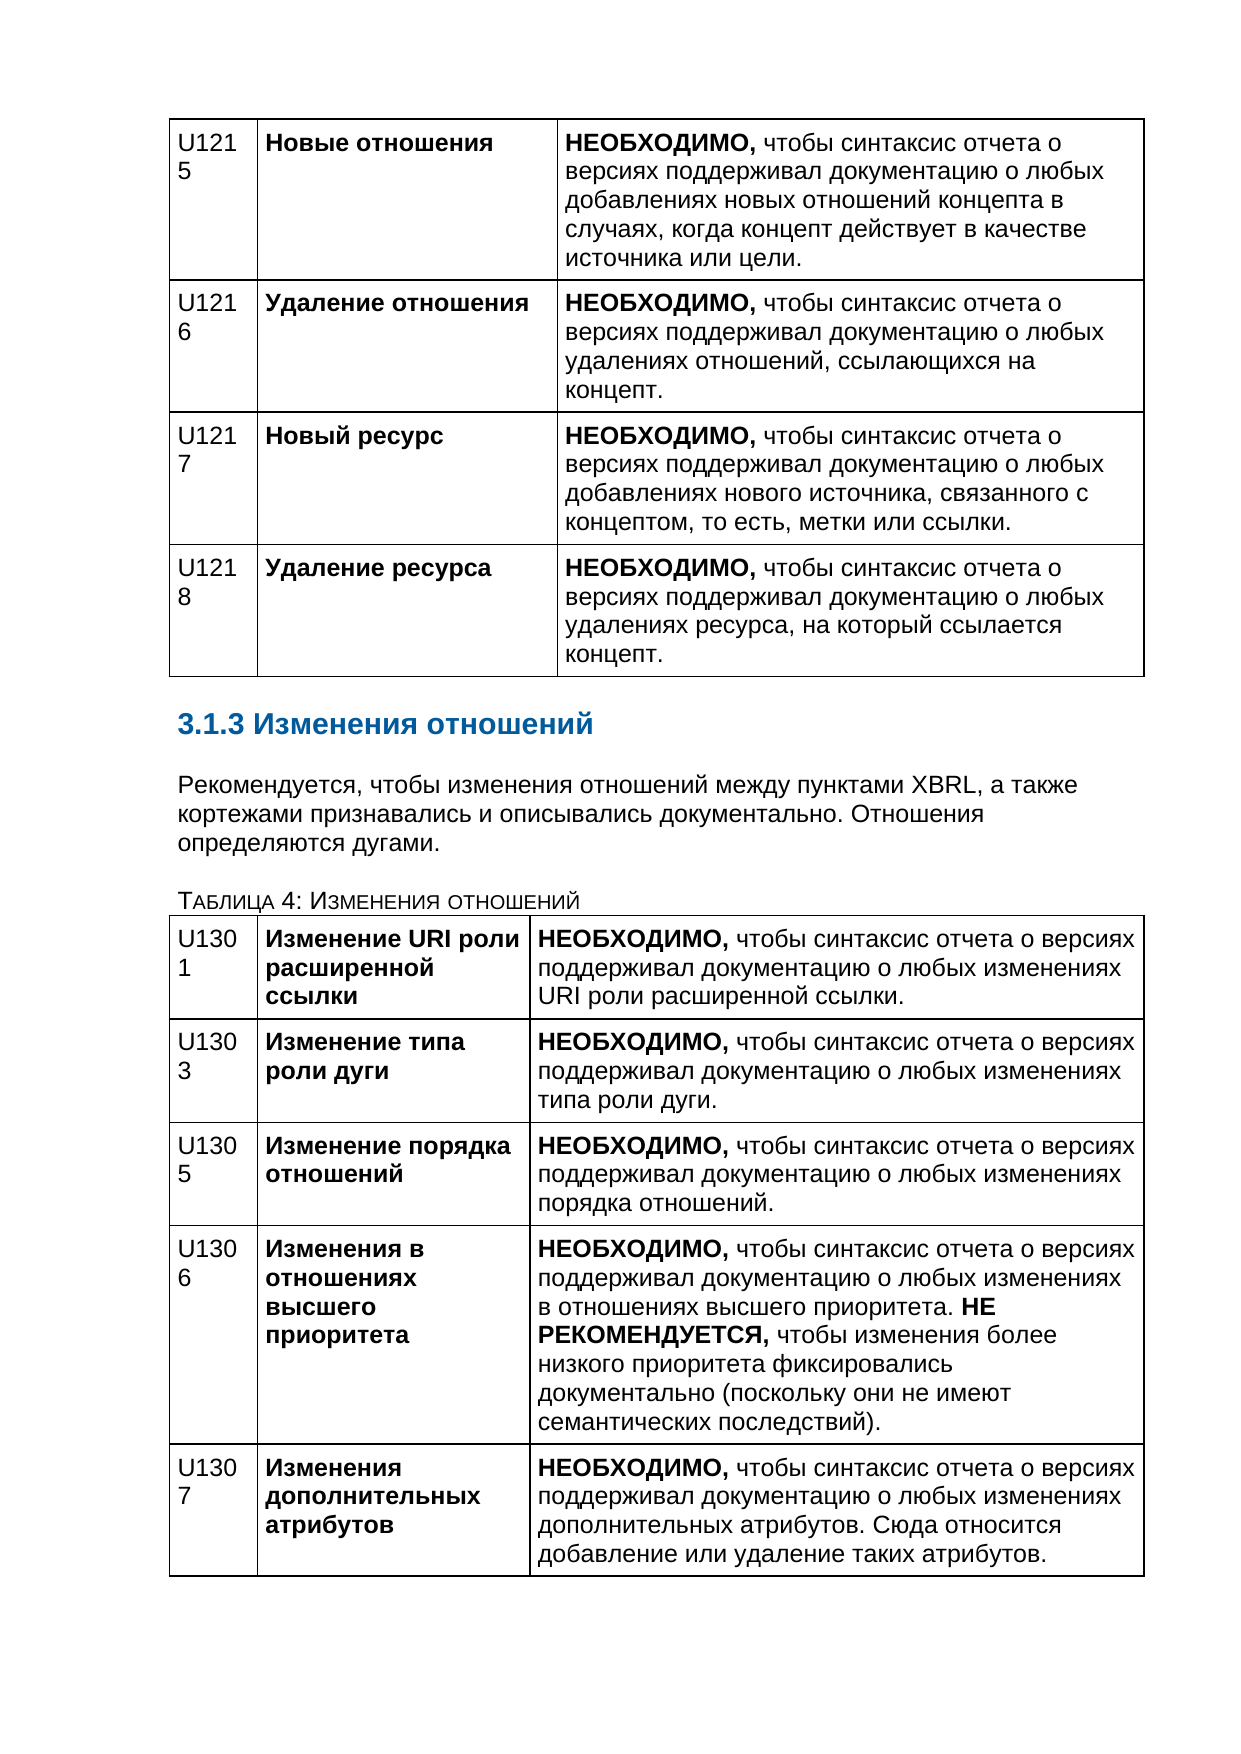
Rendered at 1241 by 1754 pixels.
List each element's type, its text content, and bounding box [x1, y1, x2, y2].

table_cell Удаление отношения [258, 281, 557, 411]
table_cell НЕОБХОДИМО, чтобы синтаксис отчета о версиях поддерживал документацию о любых добавлениях новых отношений концепта в случаях, когда концепт действует в качестве источника или цели. [558, 120, 1143, 279]
table_header НЕОБХОДИМО, чтобы синтаксис отчета о версиях поддерживал документацию о любых изменениях URI роли расширенной ссылки. [531, 916, 1143, 1018]
text 3.1.3 Изменения отношений [177, 706, 1152, 741]
table_cell U1303 [170, 1020, 257, 1121]
table_cell НЕОБХОДИМО, чтобы синтаксис отчета о версиях поддерживал документацию о любых изменениях типа роли дуги. [531, 1020, 1143, 1121]
table_cell НЕОБХОДИМО, чтобы синтаксис отчета о версиях поддерживал документацию о любых добавлениях нового источника, связанного с концептом, то есть, метки или ссылки. [558, 413, 1143, 543]
table_cell НЕОБХОДИМО, чтобы синтаксис отчета о версиях поддерживал документацию о любых изменениях порядка отношений. [531, 1123, 1143, 1225]
table_cell U1305 [170, 1123, 257, 1225]
table_cell U1216 [170, 281, 257, 411]
table_header Изменение URI роли расширенной ссылки [258, 916, 529, 1018]
table_cell Удаление ресурса [258, 545, 557, 676]
table_cell U1217 [170, 413, 257, 543]
table_cell Изменение порядка отношений [258, 1123, 529, 1225]
table_cell Новые отношения [258, 120, 557, 279]
text Рекомендуется, чтобы изменения отношений между пунктами XBRL, а также кортежами признавались и описывались документально. Отношения определяются дугами. [177, 770, 1152, 857]
table_cell Новый ресурс [258, 413, 557, 543]
table_cell U1215 [170, 120, 257, 279]
table_cell Изменение типа роли дуги [258, 1020, 529, 1121]
table_cell НЕОБХОДИМО, чтобы синтаксис отчета о версиях поддерживал документацию о любых удалениях отношений, ссылающихся на концепт. [558, 281, 1143, 411]
table_cell U1306 [170, 1226, 257, 1443]
table_cell Изменения в отношениях высшего приоритета [258, 1226, 529, 1443]
table_cell НЕОБХОДИМО, чтобы синтаксис отчета о версиях поддерживал документацию о любых изменениях в отношениях высшего приоритета. НЕ РЕКОМЕНДУЕТСЯ, чтобы изменения более низкого приоритета фиксировались документально (поскольку они не имеют семантических последствий). [531, 1226, 1143, 1443]
table_cell Изменения дополнительных атрибутов [258, 1445, 529, 1575]
table_cell U1307 [170, 1445, 257, 1575]
table_header U1301 [170, 916, 257, 1018]
table_cell НЕОБХОДИМО, чтобы синтаксис отчета о версиях поддерживал документацию о любых удалениях ресурса, на который ссылается концепт. [558, 545, 1143, 676]
text Таблица 4: Изменения отношений [177, 886, 1152, 914]
table_cell U1218 [170, 545, 257, 676]
